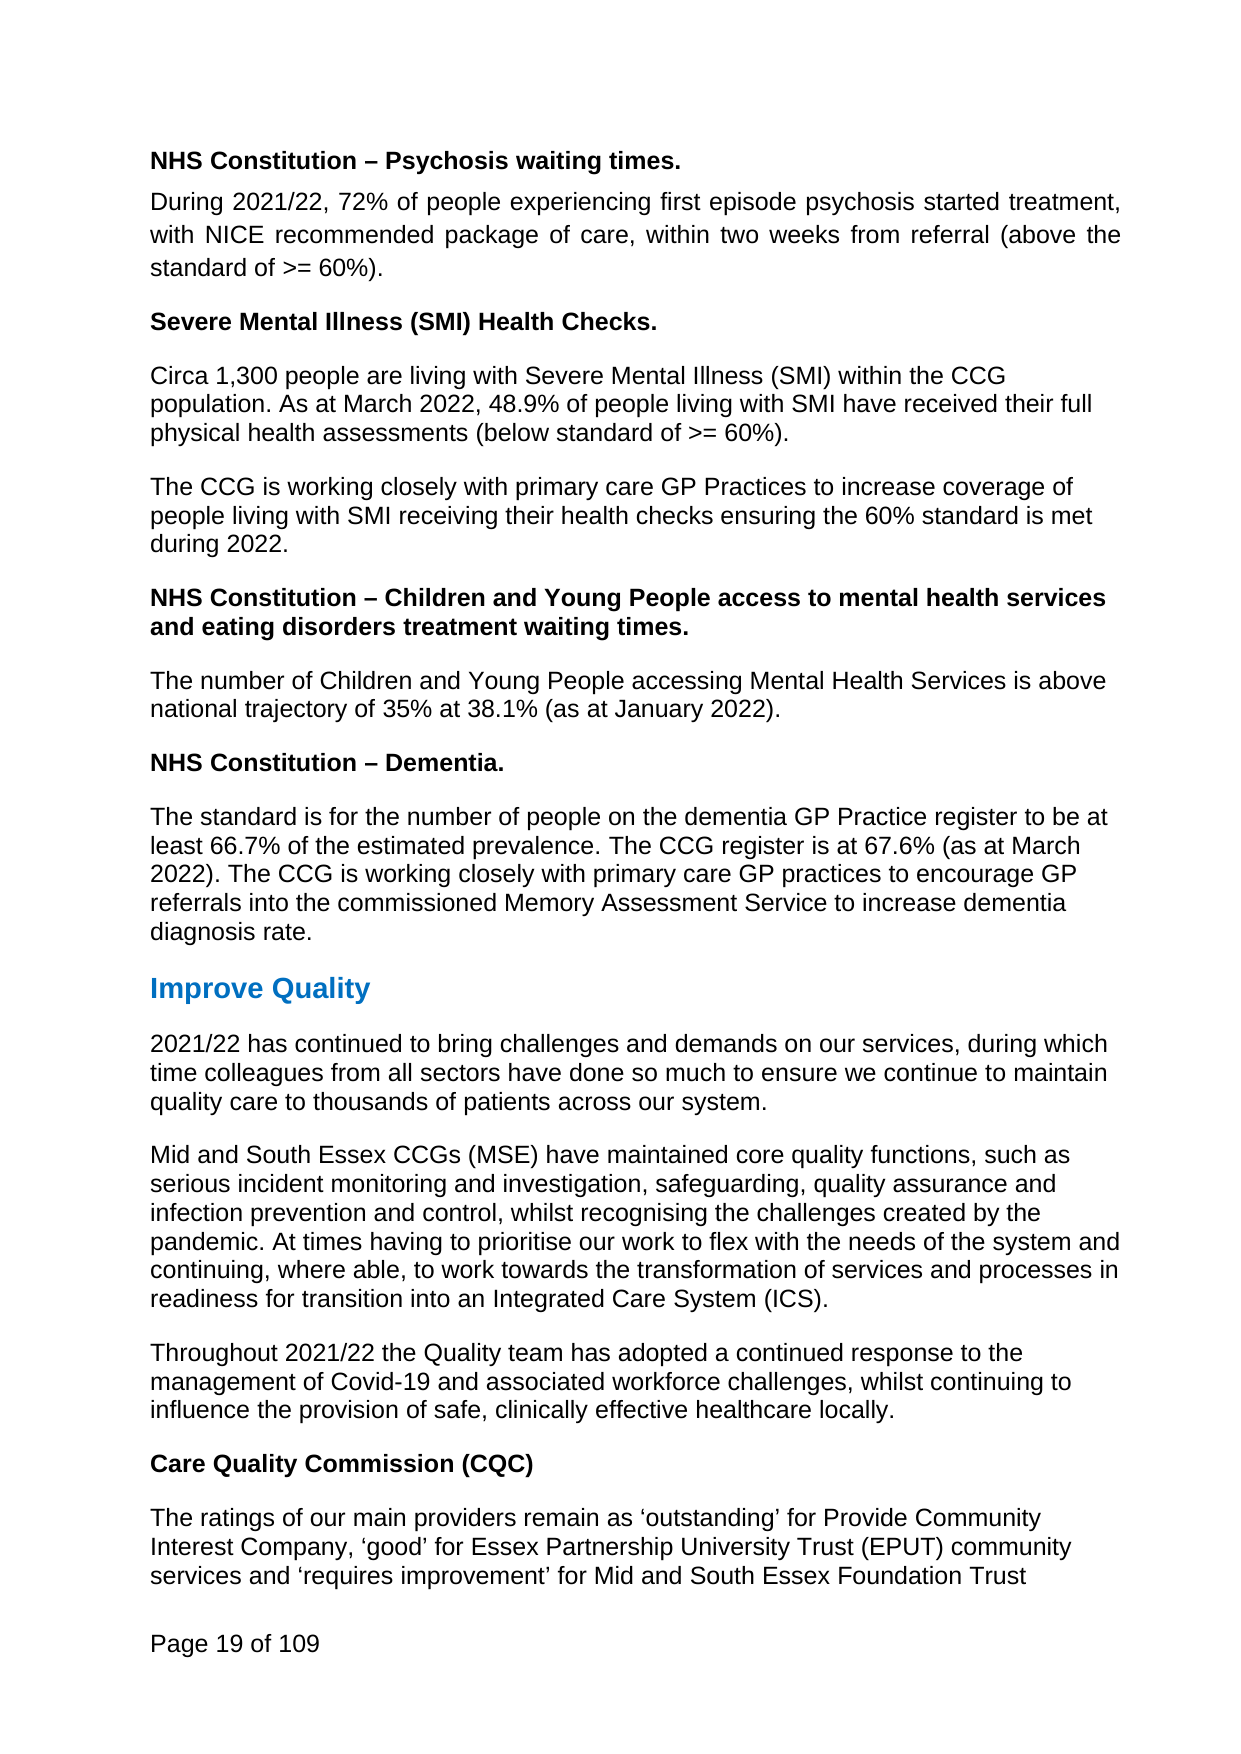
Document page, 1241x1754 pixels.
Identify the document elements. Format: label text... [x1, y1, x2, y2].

text The standard is for the number of people on the dementia GP Practice register to be at least 66.7% of the estimated prevalence. The CCG register is at 67.6% (as at March 2022). The CCG is working closely with primary care GP practices to encourage GP referrals into the commissioned Memory Assessment Service to increase dementia diagnosis rate. [150, 802, 1111, 946]
text The ratings of our main providers remain as ‘outstanding’ for Provide Community Interest Company, ‘good’ for Essex Partnership University Trust (EPUT) community services and ‘requires improvement’ for Mid and South Essex Foundation Trust [150, 1503, 1074, 1589]
text The number of Children and Young People accessing Mental Health Services is above national trajectory of 35% at 38.1% (as at January 2022). [150, 666, 1109, 723]
text Circa 1,300 people are living with Severe Mental Illness (SMI) within the CCG population. As at March 2022, 48.9% of people living with SMI have received their full physical health assessments (below standard of >= 60%). [150, 361, 1095, 447]
text During 2021/22, 72% of people experiencing first episode psychosis started treatment, with NICE recommended package of care, within two weeks from referral (above the standard of >= 60%). [150, 187, 1122, 282]
text 2021/22 has continued to bring challenges and demands on our services, during which time colleagues from all sectors have done so much to ensure we continue to maintain quality care to thousands of patients across our system. [150, 1029, 1109, 1116]
text Mid and South Essex CCGs (MSE) have maintained core quality functions, such as serious incident monitoring and investigation, safeguarding, quality assurance and infection prevention and control, whilst recognising the challenges created by the pandemic. At times having to prioritise our work to flex with the needs of the system and continuing, where able, to work towards the transformation of services and processes in readiness for transition into an Integrated Care System (ICS). [150, 1141, 1123, 1313]
subtitle NHS Constitution – Psychosis waiting times. [150, 146, 1157, 174]
subtitle NHS Constitution – Children and Young People access to mental health services and eating disorders treatment waiting times. [150, 583, 1109, 641]
text The CCG is working closely with primary care GP Practices to increase coverage of people living with SMI receiving their health checks ensuring the 60% standard is met during 2022. [150, 472, 1095, 558]
subtitle Severe Mental Illness (SMI) Health Checks. [150, 307, 1157, 336]
subtitle NHS Constitution – Dementia. [150, 748, 1157, 777]
subtitle Improve Quality [150, 971, 1157, 1004]
text Throughout 2021/22 the Quality team has adopted a continued response to the management of Covid-19 and associated workforce challenges, whilst continuing to influence the provision of safe, clinically effective healthcare locally. [150, 1338, 1074, 1424]
subtitle Care Quality Commission (CQC) [150, 1449, 1157, 1478]
